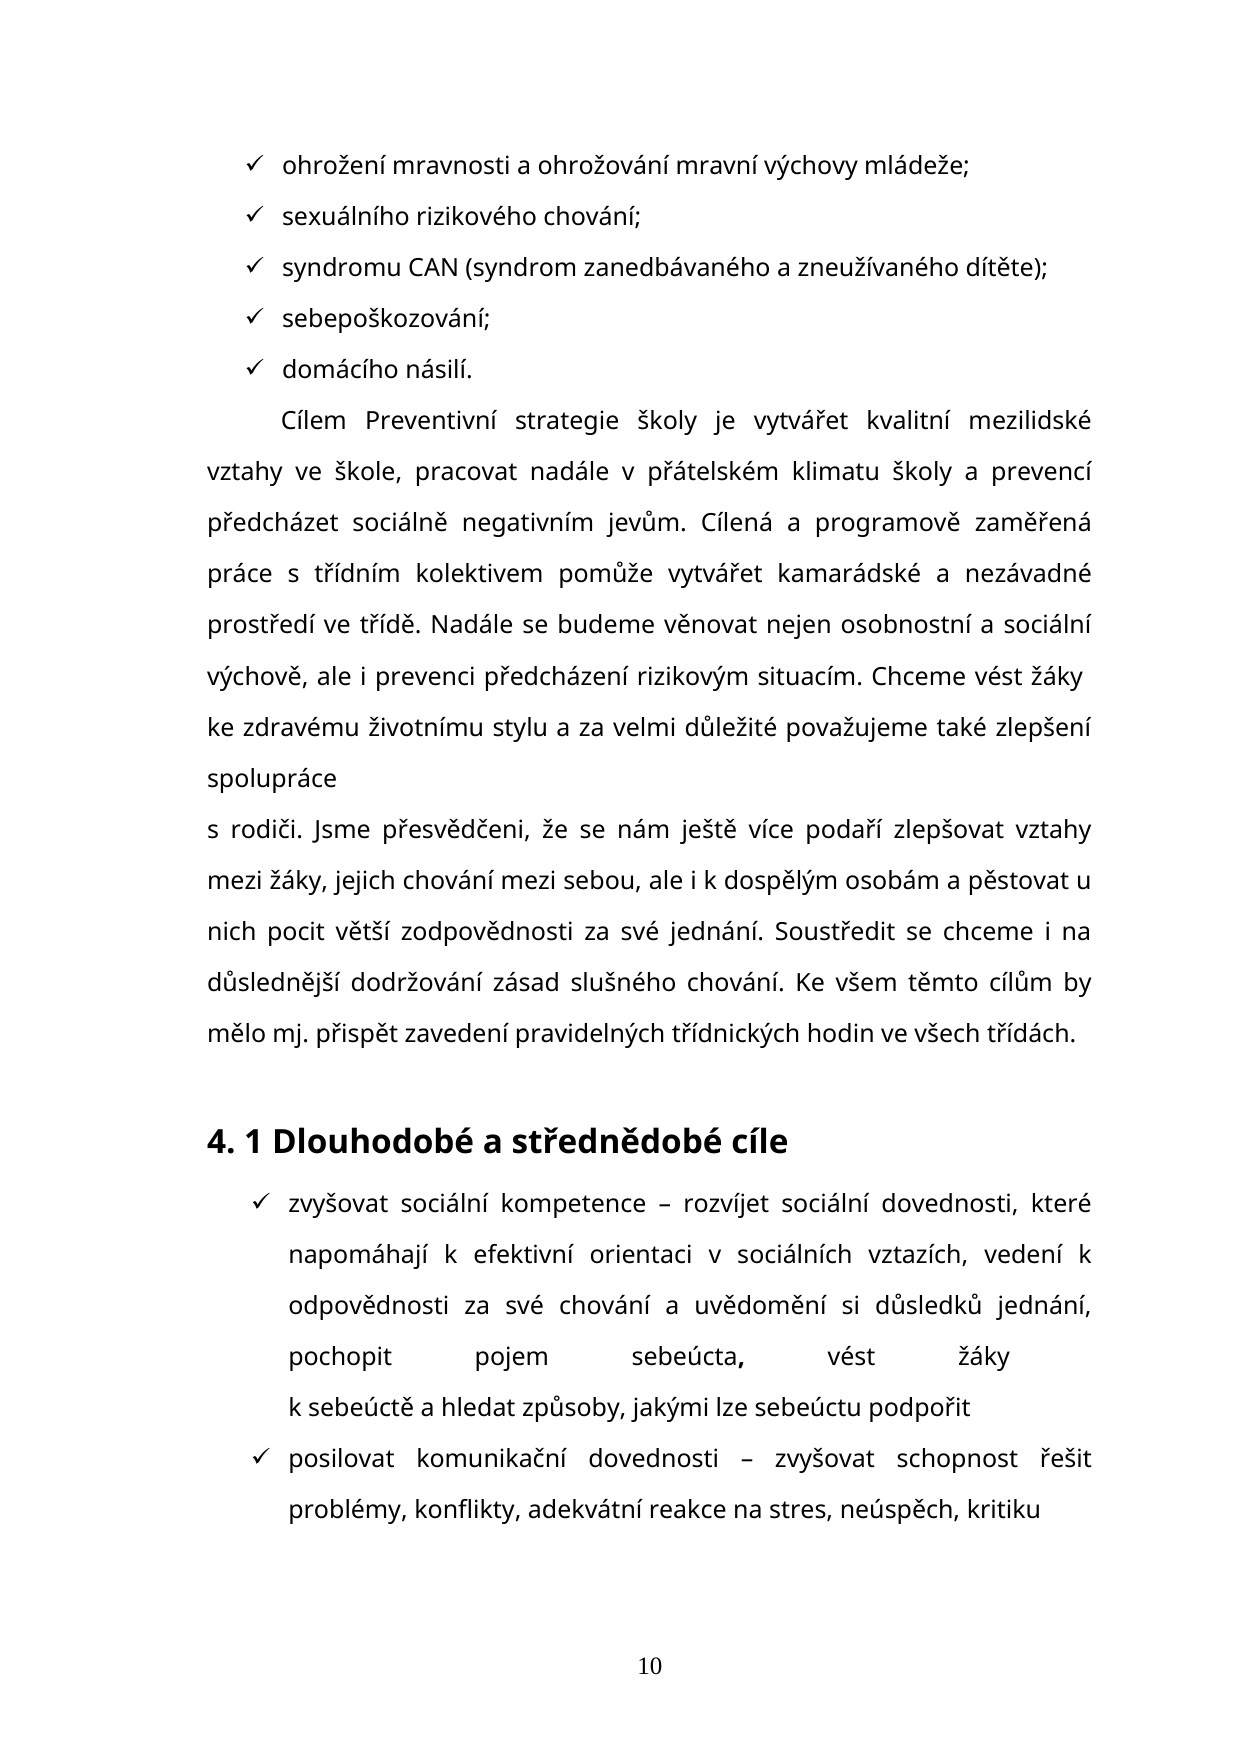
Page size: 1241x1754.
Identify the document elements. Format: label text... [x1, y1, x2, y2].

list sebepoškozování; [244, 301, 1092, 335]
list syndromu CAN (syndrom zanedbávaného a zneužívaného dítěte); [244, 250, 1092, 284]
list ohrožení mravnosti a ohrožování mravní výchovy mládeže; [244, 148, 1092, 182]
list zvyšovat sociální kompetence – rozvíjet sociální dovednosti, které napomáhají k efektivní orientaci v sociálních vztazích, vedení k odpovědnosti za své chování a uvědomění si důsledků jednání, pochopit pojem sebeúcta, vést žáky k sebeúctě a hledat způsoby, jakými lze sebeúctu podpořit [251, 1186, 1092, 1424]
text Cílem Preventivní strategie školy je vytvářet kvalitní mezilidské vztahy ve škole, pracovat nadále v přátelském klimatu školy a prevencí předcházet sociálně negativním jevům. Cílená a programově zaměřená práce s třídním kolektivem pomůže vytvářet kamarádské a nezávadné prostředí ve třídě. Nadále se budeme věnovat nejen osobnostní a sociální výchově, ale i prevenci předcházení rizikovým situacím. Chceme vést žáky ke zdravému životnímu stylu a za velmi důležité považujeme také zlepšení spolupráce s rodiči. Jsme přesvědčeni, že se nám ještě více podaří zlepšovat vztahy mezi žáky, jejich chování mezi sebou, ale i k dospělým osobám a pěstovat u nich pocit větší zodpovědnosti za své jednání. Soustředit se chceme i na důslednější dodržování zásad slušného chování. Ke všem těmto cílům by mělo mj. přispět zavedení pravidelných třídnických hodin ve všech třídách. [207, 403, 1092, 1049]
list domácího násilí. [244, 352, 1092, 386]
list posilovat komunikační dovednosti – zvyšovat schopnost řešit problémy, konflikty, adekvátní reakce na stres, neúspěch, kritiku [251, 1441, 1092, 1526]
text 4. 1 Dlouhodobé a střednědobé cíle [207, 1117, 1092, 1163]
list sexuálního rizikového chování; [244, 199, 1092, 233]
